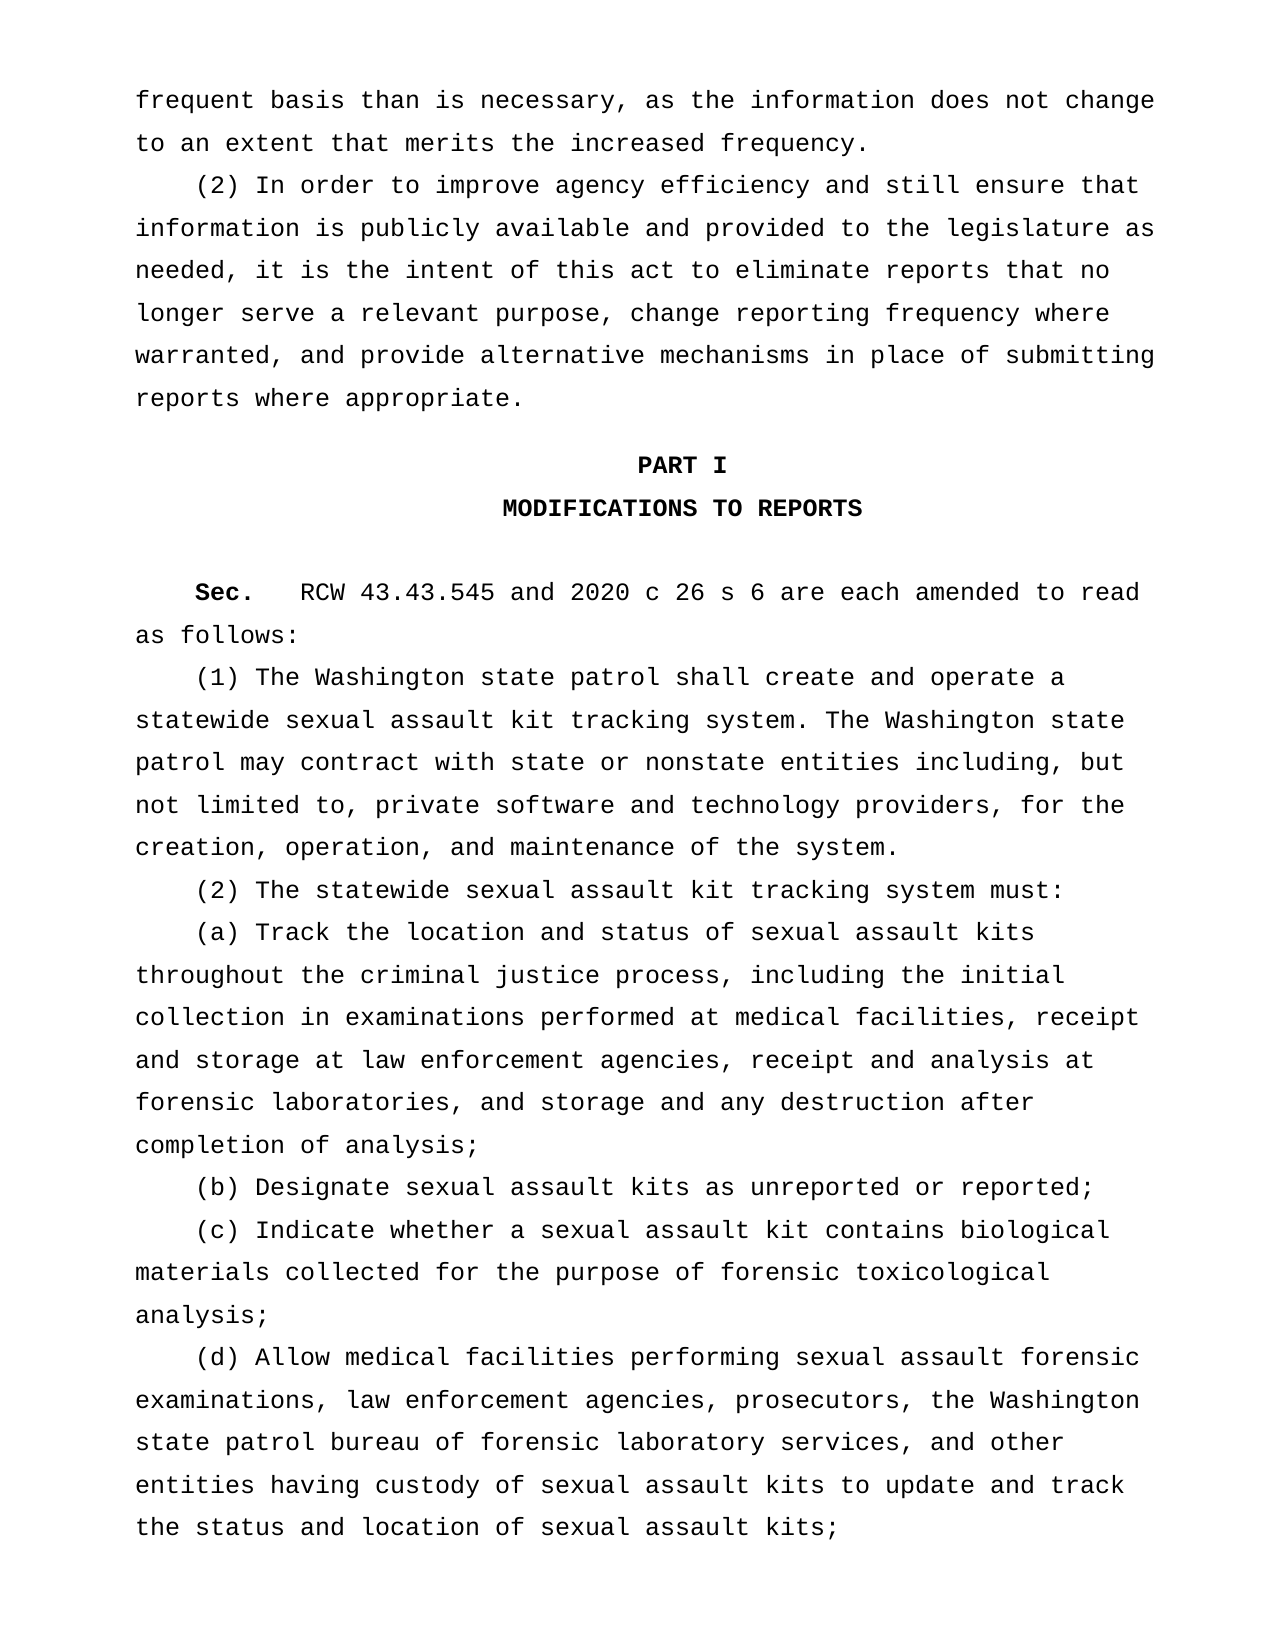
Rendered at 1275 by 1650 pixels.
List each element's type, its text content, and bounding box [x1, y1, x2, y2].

text (b) Designate sexual assault kits as unreported or reported; [135, 1162, 1170, 1204]
text (d) Allow medical facilities performing sexual assault forensic examinations, law enforcement agencies, prosecutors, the Washington state patrol bureau of forensic laboratory services, and other entities having custody of sexual assault kits to update and track the status and location of sexual assault kits; [135, 1332, 1170, 1544]
text (2) The statewide sexual assault kit tracking system must: [135, 864, 1170, 907]
text Sec. RCW 43.43.545 and 2020 c 26 s 6 are each amended to read as follows: [135, 567, 1170, 652]
text (a) Track the location and status of sexual assault kits throughout the criminal justice process, including the initial collection in examinations performed at medical facilities, receipt and storage at law enforcement agencies, receipt and analysis at forensic laboratories, and storage and any destruction after completion of analysis; [135, 907, 1170, 1162]
text (2) In order to improve agency efficiency and still ensure that information is publicly available and provided to the legislature as needed, it is the intent of this act to eliminate reports that no longer serve a relevant purpose, change reporting frequency where warranted, and provide alternative mechanisms in place of submitting reports where appropriate. [135, 160, 1170, 415]
text (1) The Washington state patrol shall create and operate a statewide sexual assault kit tracking system. The Washington state patrol may contract with state or nonstate entities including, but not limited to, private software and technology providers, for the creation, operation, and maintenance of the system. [135, 652, 1170, 864]
text MODIFICATIONS TO REPORTS [135, 482, 1170, 525]
text (c) Indicate whether a sexual assault kit contains biological materials collected for the purpose of forensic toxicological analysis; [135, 1204, 1170, 1332]
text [135, 75, 1170, 160]
text PART I [135, 440, 1170, 482]
